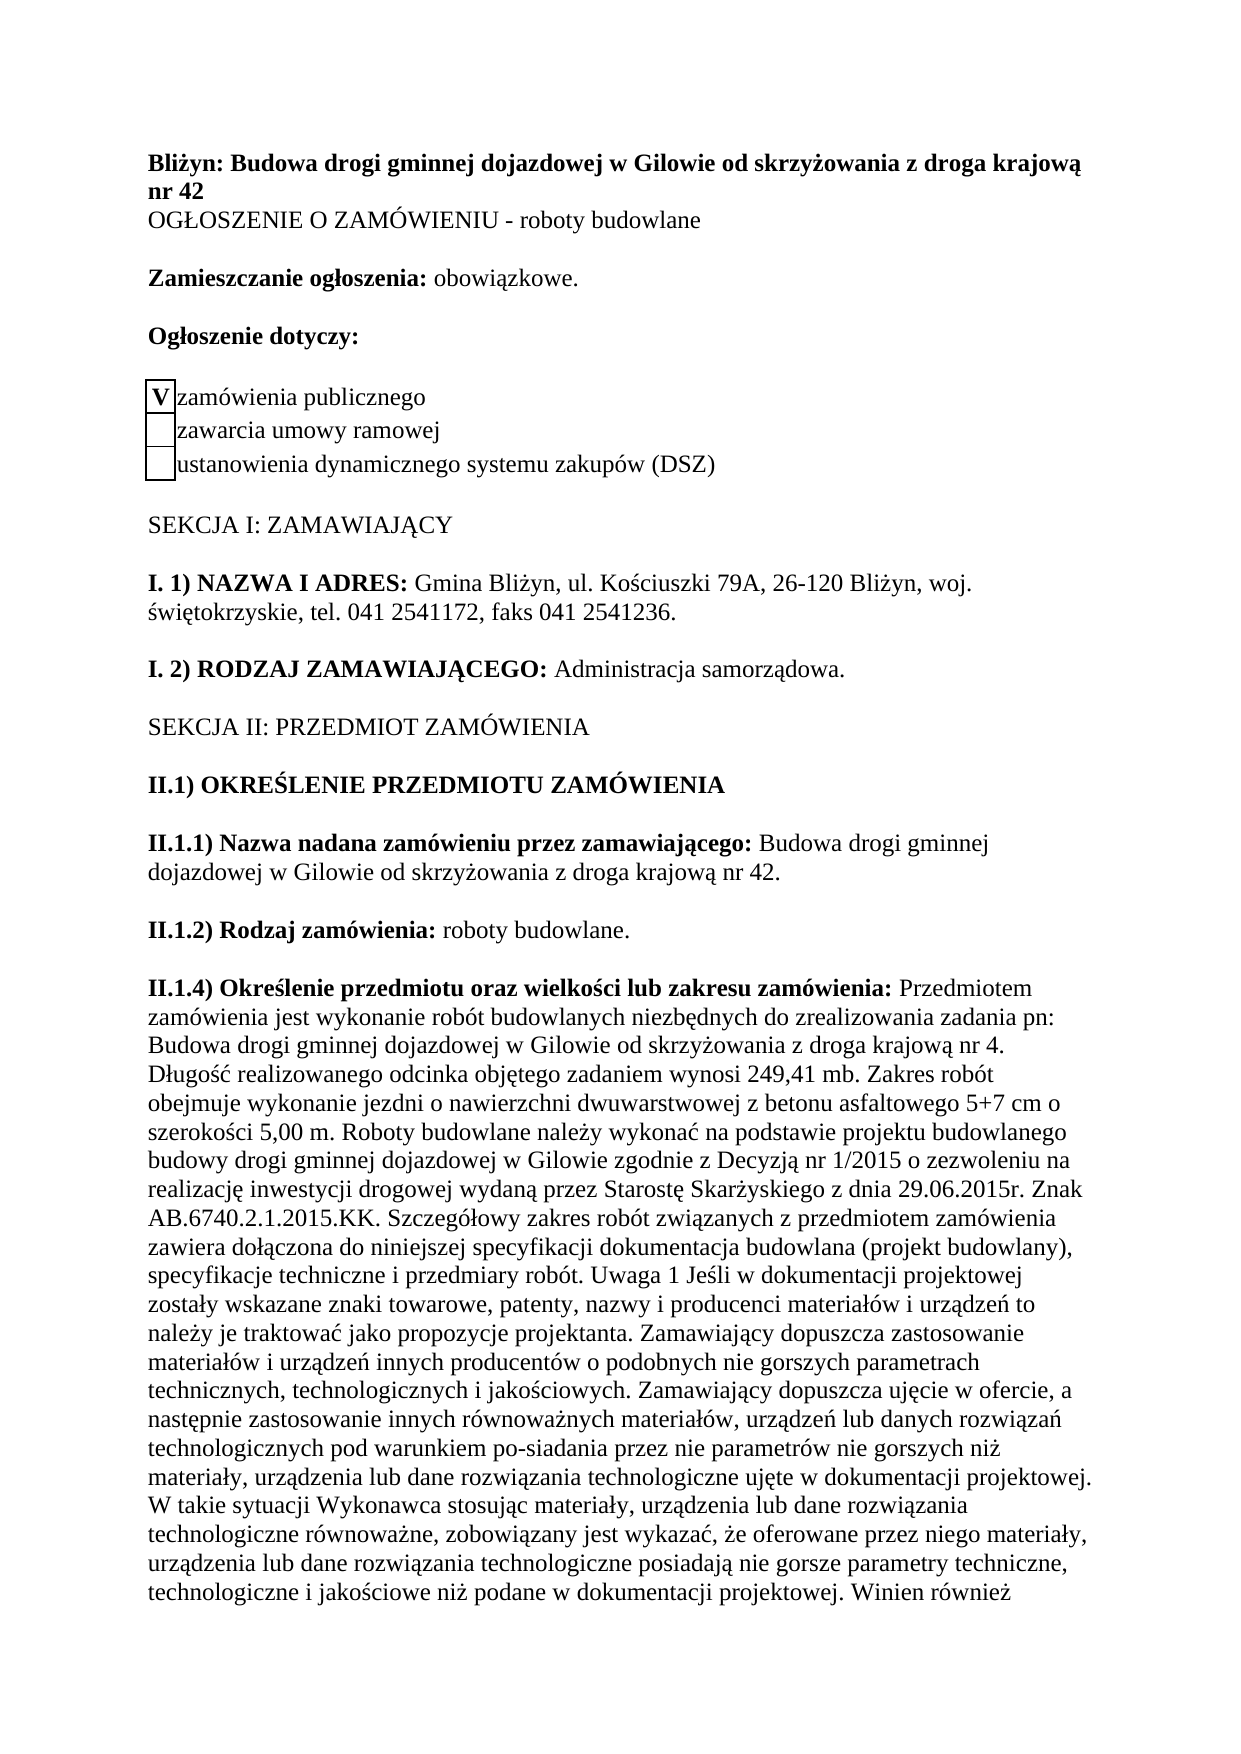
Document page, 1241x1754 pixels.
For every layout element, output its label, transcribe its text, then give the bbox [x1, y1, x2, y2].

table_cell [147, 414, 174, 446]
text I. 2) RODZAJ ZAMAWIAJĄCEGO: Administracja samorządowa. [148, 654, 1093, 683]
text II.1) OKREŚLENIE PRZEDMIOTU ZAMÓWIENIA [148, 770, 1093, 799]
table_header zamówienia publicznego [176, 379, 722, 412]
text II.1.2) Rodzaj zamówienia: roboty budowlane. [148, 915, 1093, 944]
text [148, 973, 1093, 1605]
text SEKCJA II: PRZEDMIOT ZAMÓWIENIA [148, 712, 1093, 741]
table_header V [147, 381, 174, 412]
text Ogłoszenie dotyczy: [148, 321, 1093, 350]
text I. 1) NAZWA I ADRES: Gmina Bliżyn, ul. Kościuszki 79A, 26-120 Bliżyn, woj. świętokrzyskie, tel. 041 2541172, faks 041 2541236. [148, 568, 1093, 625]
text Bliżyn: Budowa drogi gminnej dojazdowej w Gilowie od skrzyżowania z droga krajową nr 42 OGŁOSZENIE O ZAMÓWIENIU - roboty budowlane [148, 148, 1093, 234]
text SEKCJA I: ZAMAWIAJĄCY [148, 510, 1093, 539]
table_cell ustanowienia dynamicznego systemu zakupów (DSZ) [176, 446, 722, 479]
table_cell [147, 447, 174, 479]
text II.1.1) Nazwa nadana zamówieniu przez zamawiającego: Budowa drogi gminnej dojazdowej w Gilowie od skrzyżowania z droga krajową nr 42. [148, 828, 1093, 886]
text Zamieszczanie ogłoszenia: obowiązkowe. [148, 263, 1093, 292]
table_cell zawarcia umowy ramowej [176, 412, 722, 446]
